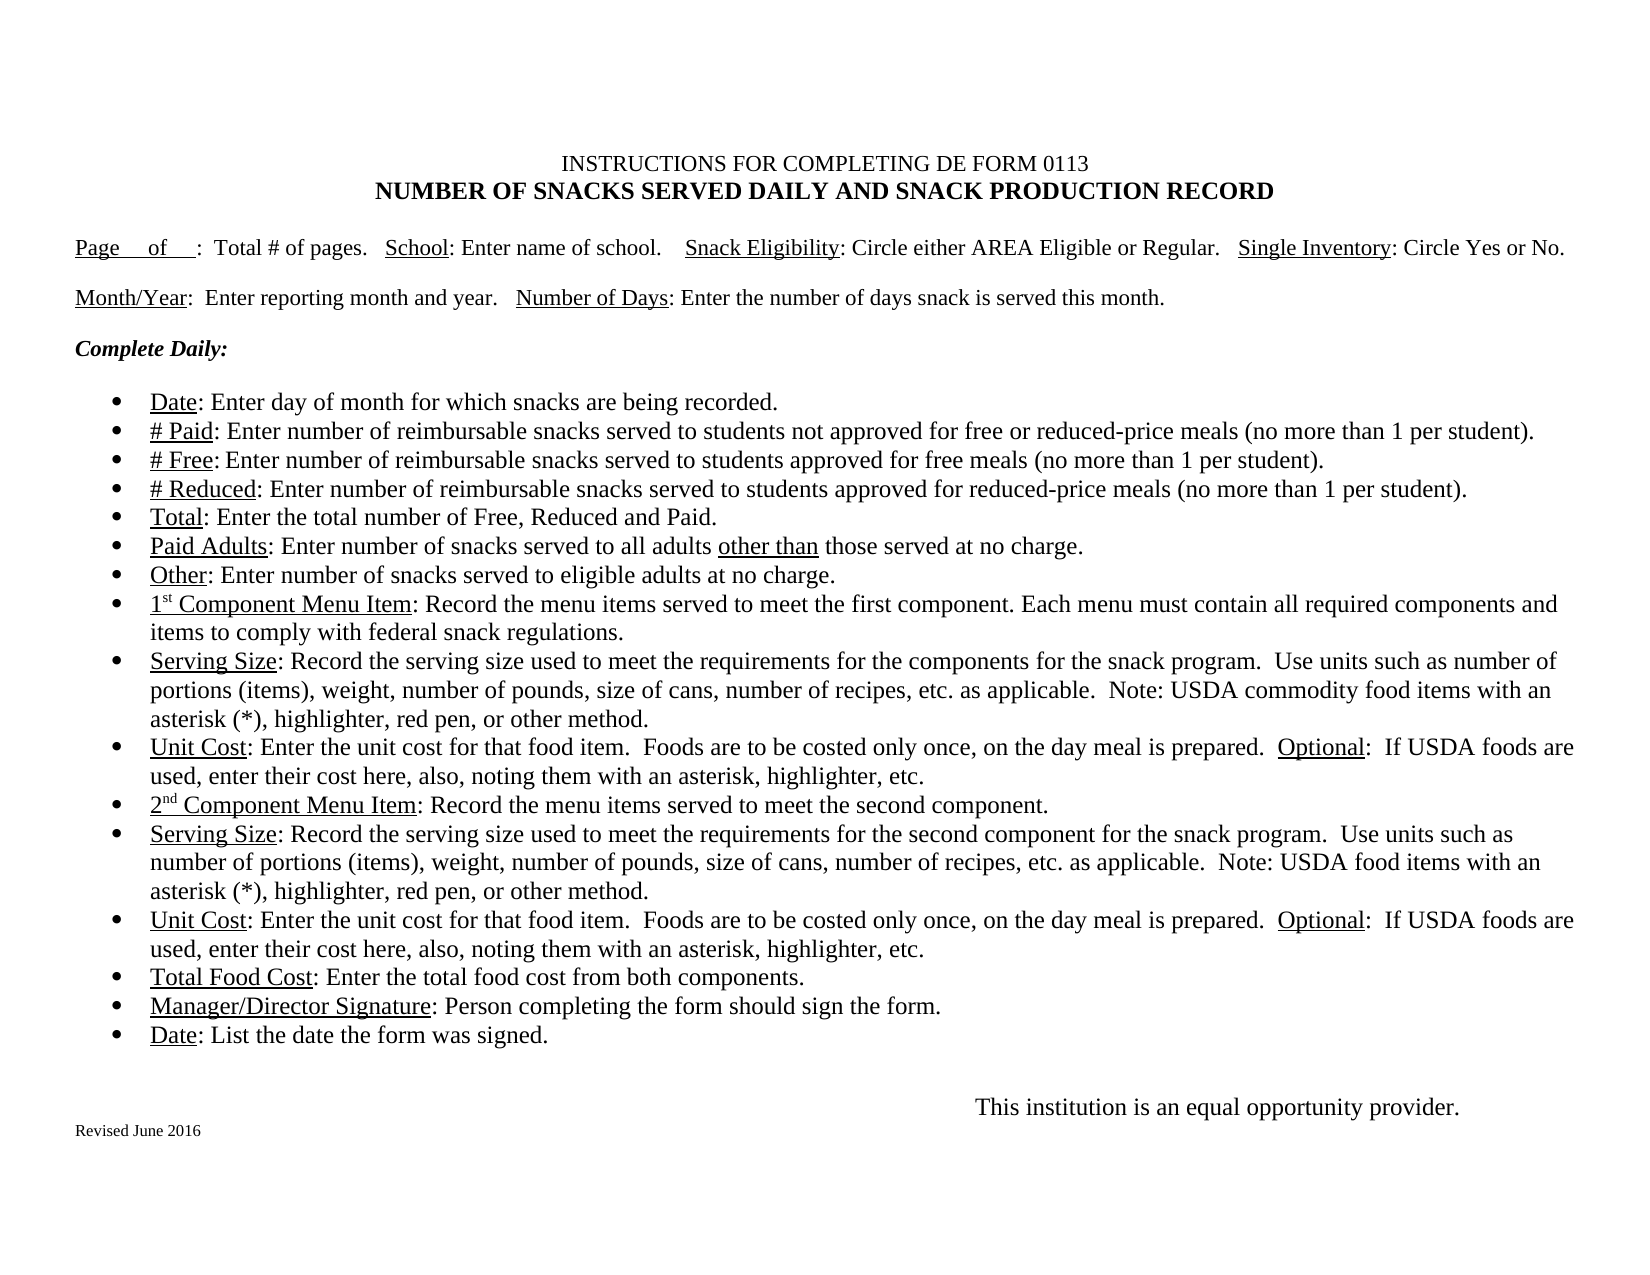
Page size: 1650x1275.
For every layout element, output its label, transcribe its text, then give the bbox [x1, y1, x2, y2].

list Date: Enter day of month for which snacks are being recorded. [112, 387, 1575, 416]
list Serving Size: Record the serving size used to meet the requirements for the components for the snack program. Use units such as number of portions (items), weight, number of pounds, size of cans, number of recipes, etc. as applicable. Note: USDA commodity food items with an asterisk (*), highlighter, red pen, or other method. [112, 646, 1575, 732]
list Unit Cost: Enter the unit cost for that food item. Foods are to be costed only once, on the day meal is prepared. Optional: If USDA foods are used, enter their cost here, also, noting them with an asterisk, highlighter, etc. [112, 732, 1575, 790]
list Other: Enter number of snacks served to eligible adults at no charge. [112, 560, 1575, 589]
list 1st Component Menu Item: Record the menu items served to meet the first component. Each menu must contain all required components and items to comply with federal snack regulations. [112, 589, 1575, 646]
list Unit Cost: Enter the unit cost for that food item. Foods are to be costed only once, on the day meal is prepared. Optional: If USDA foods are used, enter their cost here, also, noting them with an asterisk, highlighter, etc. [112, 905, 1575, 962]
list Total Food Cost: Enter the total food cost from both components. [112, 962, 1575, 991]
list Serving Size: Record the serving size used to meet the requirements for the second component for the snack program. Use units such as number of portions (items), weight, number of pounds, size of cans, number of recipes, etc. as applicable. Note: USDA food items with an asterisk (*), highlighter, red pen, or other method. [112, 819, 1575, 905]
list # Reduced: Enter number of reimbursable snacks served to students approved for reduced-price meals (no more than 1 per student). [112, 474, 1575, 502]
list Date: List the date the form was signed. [112, 1020, 1575, 1049]
list # Free: Enter number of reimbursable snacks served to students approved for free meals (no more than 1 per student). [112, 445, 1575, 474]
list Total: Enter the total number of Free, Reduced and Paid. [112, 502, 1575, 531]
text Complete Daily: [75, 335, 1575, 361]
text This institution is an equal opportunity provider. [75, 1092, 1575, 1121]
text Month/Year: Enter reporting month and year. Number of Days: Enter the number of days snack is served this month. [75, 284, 1575, 311]
text NUMBER OF SNACKS SERVED DAILY AND SNACK PRODUCTION RECORD [75, 176, 1575, 205]
list Paid Adults: Enter number of snacks served to all adults other than those served at no charge. [112, 531, 1575, 560]
text Revised June 2016 [75, 1121, 1575, 1140]
list Manager/Director Signature: Person completing the form should sign the form. [112, 991, 1575, 1020]
text INSTRUCTIONS FOR COMPLETING DE FORM 0113 [75, 150, 1575, 176]
text Page of : Total # of pages. School: Enter name of school. Snack Eligibility: Circle either AREA Eligible or Regular. Single Inventory: Circle Yes or No. [75, 234, 1575, 260]
list # Paid: Enter number of reimbursable snacks served to students not approved for free or reduced-price meals (no more than 1 per student). [112, 416, 1575, 445]
list 2nd Component Menu Item: Record the menu items served to meet the second component. [112, 790, 1575, 819]
